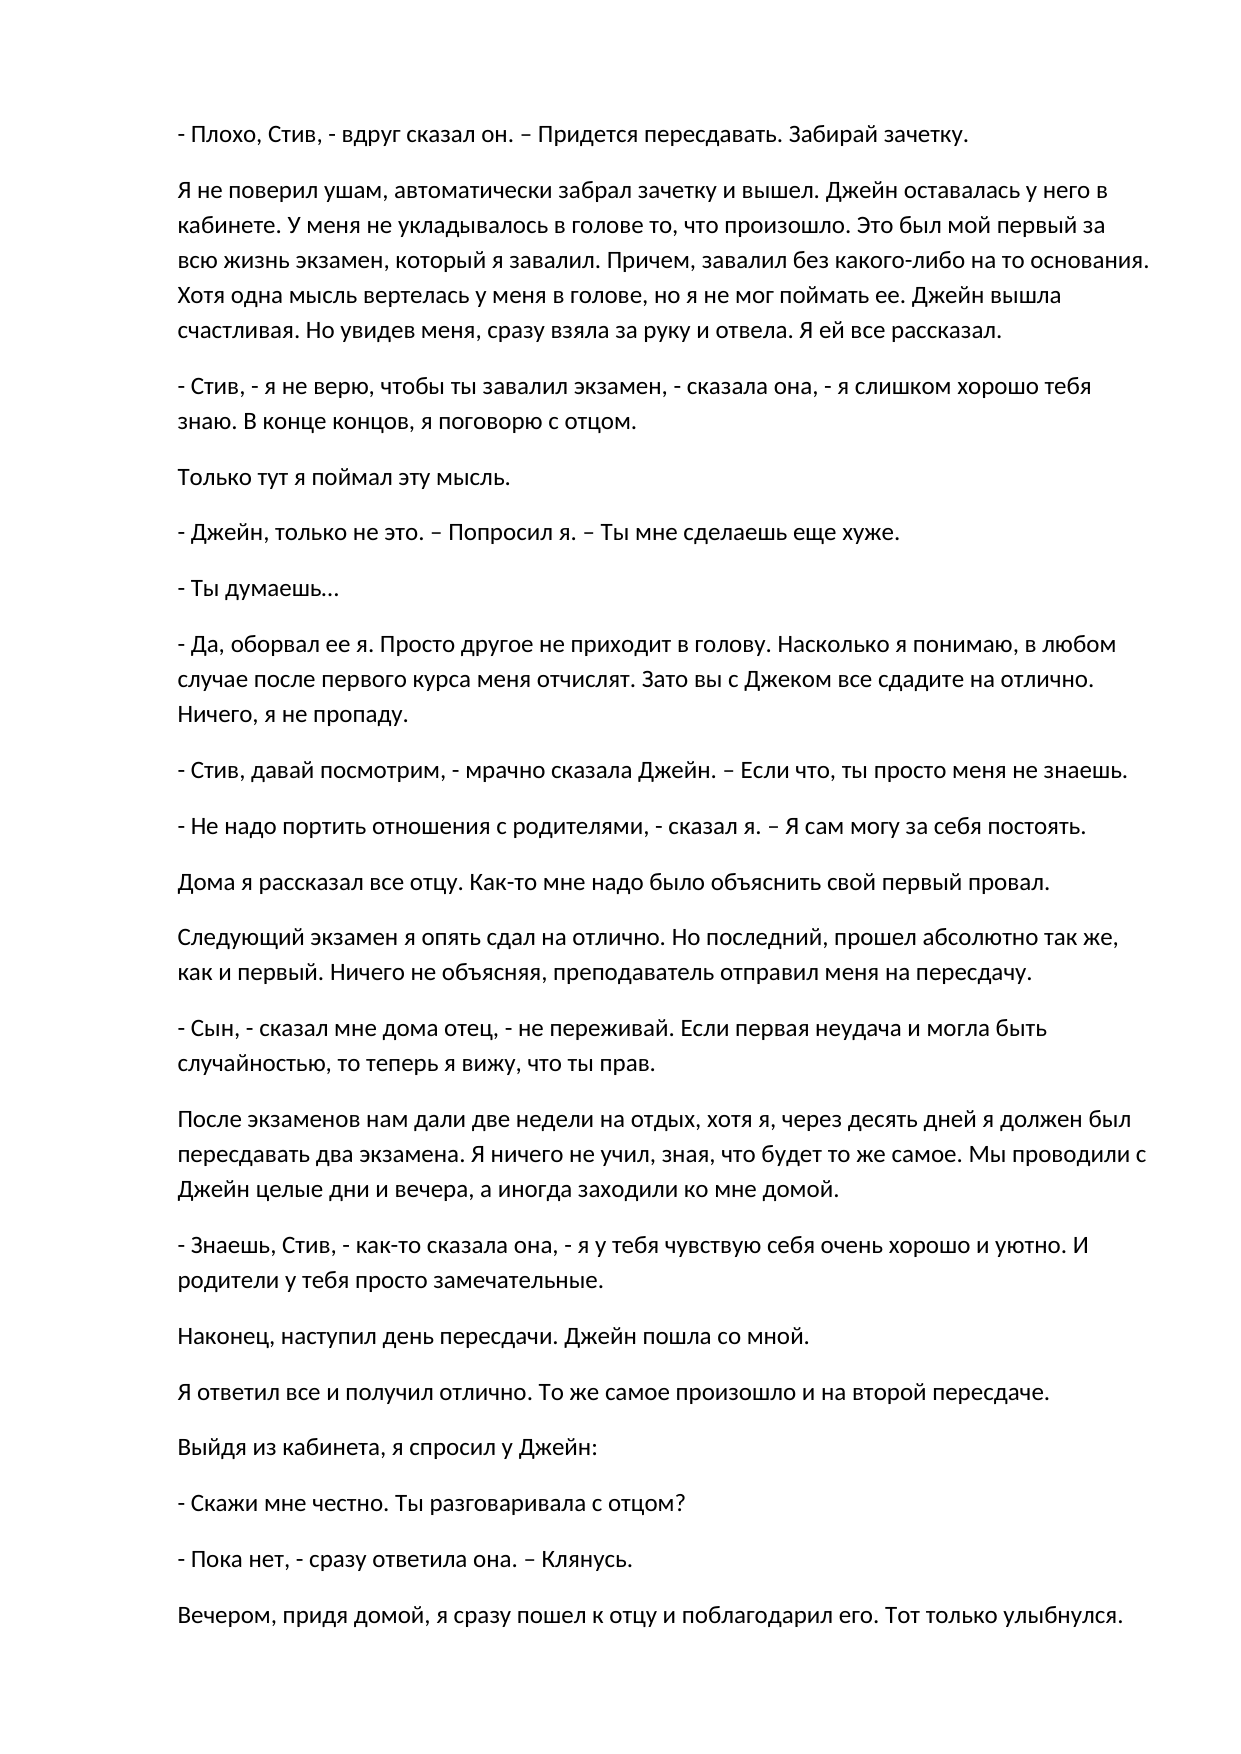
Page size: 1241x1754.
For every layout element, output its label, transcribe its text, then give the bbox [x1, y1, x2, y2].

text Выйдя из кабинета, я спросил у Джейн: [177, 1431, 1152, 1462]
text После экзаменов нам дали две недели на отдых, хотя я, через десять дней я должен был пересдавать два экзамена. Я ничего не учил, зная, что будет то же самое. Мы проводили с Джейн целые дни и вечера, а иногда заходили ко мне домой. [177, 1103, 1152, 1204]
text - Сын, - сказал мне дома отец, - не переживай. Если первая неудача и могла быть случайностью, то теперь я вижу, что ты прав. [177, 1012, 1152, 1078]
text Дома я рассказал все отцу. Как-то мне надо было объяснить свой первый провал. [177, 866, 1152, 896]
text - Скажи мне честно. Ты разговаривала с отцом? [177, 1487, 1152, 1518]
text Наконец, наступил день пересдачи. Джейн пошла со мной. [177, 1320, 1152, 1350]
text Я ответил все и получил отлично. То же самое произошло и на второй пересдаче. [177, 1376, 1152, 1406]
text - Пока нет, - сразу ответила она. – Клянусь. [177, 1543, 1152, 1574]
text Я не поверил ушам, автоматически забрал зачетку и вышел. Джейн оставалась у него в кабинете. У меня не укладывалось в голове то, что произошло. Это был мой первый за всю жизнь экзамен, который я завалил. Причем, завалил без какого-либо на то основания. Хотя одна мысль вертелась у меня в голове, но я не мог поймать ее. Джейн вышла счастливая. Но увидев меня, сразу взяла за руку и отвела. Я ей все рассказал. [177, 174, 1152, 344]
text - Да, оборвал ее я. Просто другое не приходит в голову. Насколько я понимаю, в любом случае после первого курса меня отчислят. Зато вы с Джеком все сдадите на отлично. Ничего, я не пропаду. [177, 628, 1152, 729]
text - Знаешь, Стив, - как-то сказала она, - я у тебя чувствую себя очень хорошо и уютно. И родители у тебя просто замечательные. [177, 1229, 1152, 1294]
text - Стив, давай посмотрим, - мрачно сказала Джейн. – Если что, ты просто меня не знаешь. [177, 754, 1152, 784]
text Только тут я поймал эту мысль. [177, 461, 1152, 491]
text Вечером, придя домой, я сразу пошел к отцу и поблагодарил его. Тот только улыбнулся. [177, 1599, 1152, 1629]
text - Не надо портить отношения с родителями, - сказал я. – Я сам могу за себя постоять. [177, 810, 1152, 840]
text - Ты думаешь… [177, 572, 1152, 603]
text - Плохо, Стив, - вдруг сказал он. – Придется пересдавать. Забирай зачетку. [177, 118, 1152, 149]
text Следующий экзамен я опять сдал на отлично. Но последний, прошел абсолютно так же, как и первый. Ничего не объясняя, преподаватель отправил меня на пересдачу. [177, 921, 1152, 987]
text - Джейн, только не это. – Попросил я. – Ты мне сделаешь еще хуже. [177, 516, 1152, 547]
text - Стив, - я не верю, чтобы ты завалил экзамен, - сказала она, - я слишком хорошо тебя знаю. В конце концов, я поговорю с отцом. [177, 370, 1152, 435]
